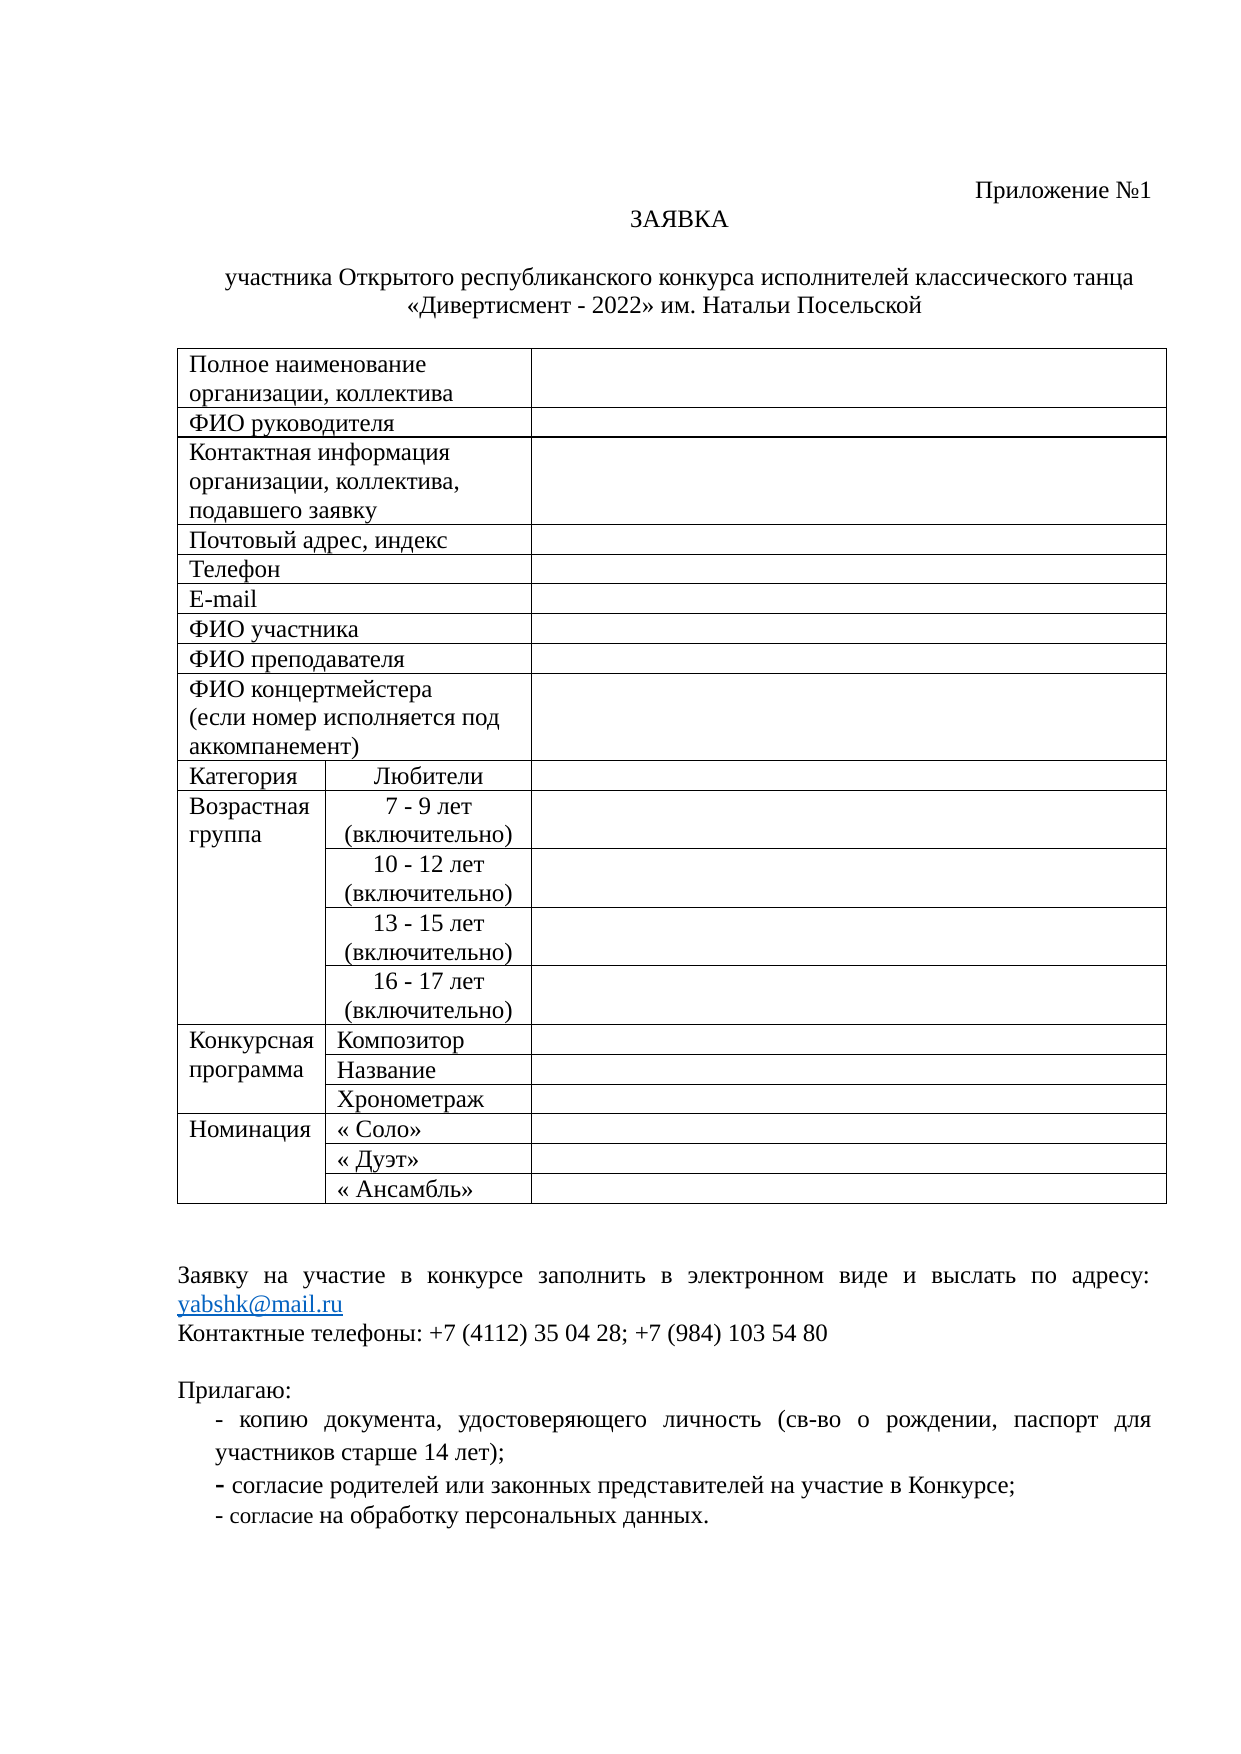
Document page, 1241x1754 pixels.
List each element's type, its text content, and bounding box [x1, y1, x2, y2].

text - копию документа, удостоверяющего личность (св-во о рождении, паспорт для участников старше 14 лет); [215, 1404, 1152, 1467]
table_cell [532, 966, 1166, 1024]
table_cell [532, 849, 1166, 907]
text Контактные телефоны: +7 (4112) 35 04 28; +7 (984) 103 54 80 [177, 1318, 1152, 1347]
table_cell [532, 761, 1166, 790]
table_cell [532, 908, 1166, 965]
table_cell Название [326, 1055, 531, 1083]
table_cell Контактная информация организации, коллектива, подавшего заявку [178, 438, 531, 524]
table_cell [532, 1144, 1166, 1173]
table_cell ФИО руководителя [178, 408, 531, 436]
table_cell [532, 584, 1166, 613]
table_cell Любители [326, 761, 531, 790]
table_cell 7 - 9 лет (включительно) [326, 791, 531, 848]
table_cell Конкурсная программа [178, 1025, 325, 1113]
table_cell Композитор [326, 1025, 531, 1054]
table_cell [532, 408, 1166, 436]
table_cell Почтовый адрес, индекс [178, 525, 531, 553]
table_cell [532, 614, 1166, 643]
table_cell ФИО участника [178, 614, 531, 643]
table_cell [532, 1085, 1166, 1113]
table_cell Номинация [178, 1114, 325, 1203]
text - согласие на обработку персональных данных. [215, 1500, 1152, 1529]
table_cell « Ансамбль» [326, 1174, 531, 1203]
table_cell [532, 674, 1166, 760]
table_header Полное наименование организации, коллектива [178, 349, 531, 407]
table_cell 16 - 17 лет (включительно) [326, 966, 531, 1024]
table_cell Телефон [178, 555, 531, 583]
table_cell Возрастная группа [178, 791, 325, 1024]
table_cell [532, 438, 1166, 524]
table_cell 10 - 12 лет (включительно) [326, 849, 531, 907]
table_cell Хронометраж [326, 1085, 531, 1113]
table_cell [532, 525, 1166, 553]
text участника Открытого республиканского конкурса исполнителей классического танца «Дивертисмент - 2022» им. Натальи Посельской [177, 262, 1152, 319]
table_cell [532, 555, 1166, 583]
text Прилагаю: [177, 1376, 1152, 1404]
table_cell [532, 791, 1166, 848]
table_cell [532, 644, 1166, 673]
table_cell [532, 1055, 1166, 1083]
table_header [532, 349, 1166, 407]
table_cell « Соло» [326, 1114, 531, 1143]
table_cell 13 - 15 лет (включительно) [326, 908, 531, 965]
table_cell [532, 1174, 1166, 1203]
table_cell « Дуэт» [326, 1144, 531, 1173]
table_cell ФИО концертмейстера (если номер исполняется под аккомпанемент) [178, 674, 531, 760]
text - согласие родителей или законных представителей на участие в Конкурсе; [215, 1467, 1152, 1500]
table_cell [532, 1025, 1166, 1054]
table_cell [532, 1114, 1166, 1143]
text ЗАЯВКА [177, 204, 1152, 233]
text Приложение №1 [177, 176, 1152, 204]
table_cell E-mail [178, 584, 531, 613]
table_cell Категория [178, 761, 325, 790]
table_cell ФИО преподавателя [178, 644, 531, 673]
text Заявку на участие в конкурсе заполнить в электронном виде и выслать по адресу: yabshk@mail.ru [177, 1261, 1152, 1318]
